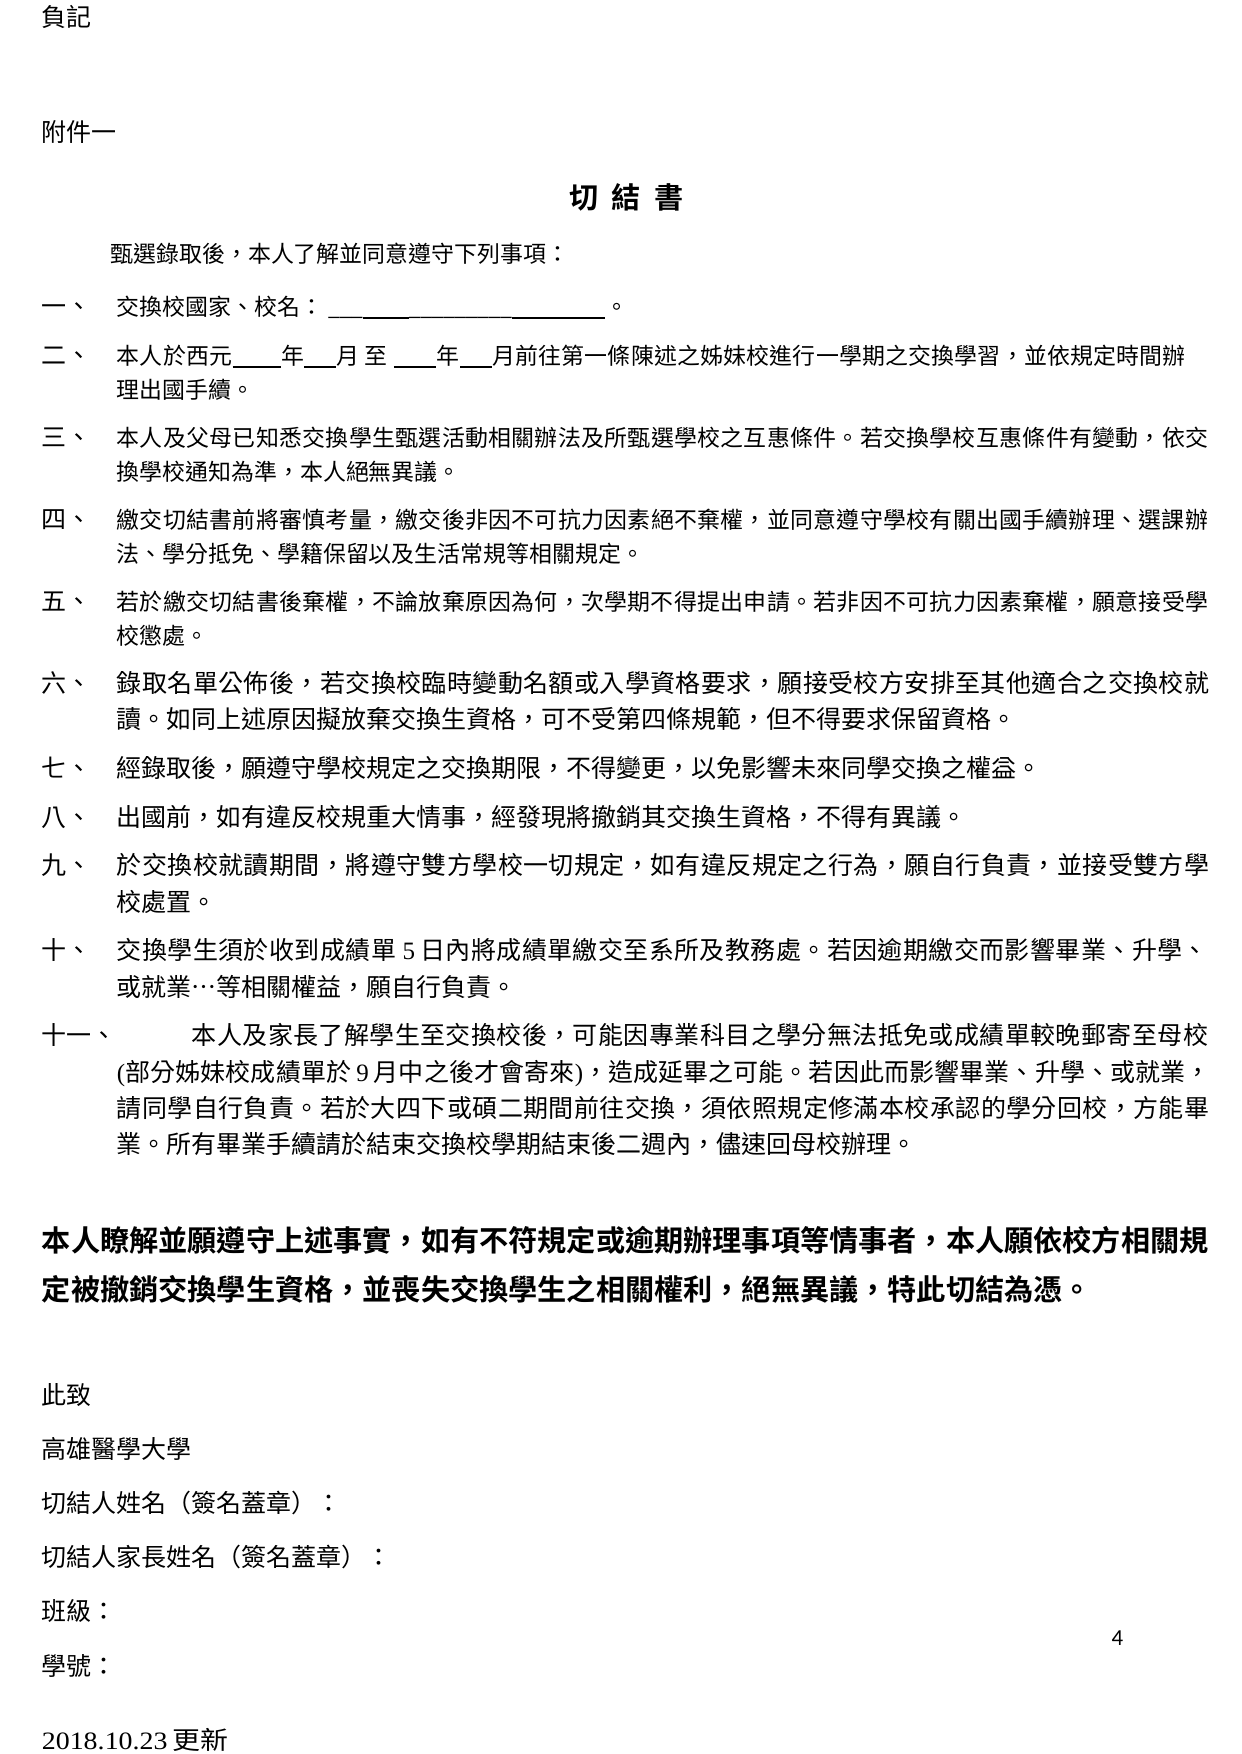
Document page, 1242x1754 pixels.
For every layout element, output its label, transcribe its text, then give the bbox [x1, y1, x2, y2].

text 此致 [42, 1375, 1210, 1411]
list 交換校國家、校名： ___ _________ 。 [42, 287, 1187, 323]
text 學號： [42, 1646, 1210, 1682]
text 本人瞭解並願遵守上述事實，如有不符規定或逾期辦理事項等情事者，本人願依校方相關規定被撤銷交換學生資格，並喪失交換學生之相關權利，絕無異議，特此切結為憑。 [42, 1218, 1210, 1309]
list 本人及父母已知悉交換學生甄選活動相關辦法及所甄選學校之互惠條件。若交換學校互惠條件有變動，依交換學校通知為準，本人絕無異議。 [42, 417, 1210, 487]
list 本人及家長了解學生至交換校後，可能因專業科目之學分無法抵免或成績單較晚郵寄至母校(部分姊妹校成績單於9月中之後才會寄來)，造成延畢之可能。若因此而影響畢業、升學、或就業，請同學自行負責。若於大四下或碩二期間前往交換，須依照規定修滿本校承認的學分回校，方能畢業。所有畢業手續請於結束交換校學期結束後二週內，儘速回母校辦理。 [42, 1016, 1210, 1161]
text 切 結 書 [42, 175, 1210, 217]
list 出國前，如有違反校規重大情事，經發現將撤銷其交換生資格，不得有異議。 [42, 797, 1210, 833]
list 交換學生須於收到成績單5日內將成績單繳交至系所及教務處。若因逾期繳交而影響畢業、升學、或就業…等相關權益，願自行負責。 [42, 931, 1210, 1003]
list 經錄取後，願遵守學校規定之交換期限，不得變更，以免影響未來同學交換之權益。 [42, 748, 1210, 784]
text 切結人家長姓名（簽名蓋章）： [42, 1538, 1210, 1574]
text 高雄醫學大學 [42, 1429, 1210, 1466]
text 甄選錄取後，本人了解並同意遵守下列事項： [64, 236, 1187, 269]
text 附件一 [42, 112, 1210, 149]
text 切結人姓名（簽名蓋章）： [42, 1483, 1210, 1520]
text 班級： [42, 1592, 1210, 1628]
list 若於繳交切結書後棄權，不論放棄原因為何，次學期不得提出申請。若非因不可抗力因素棄權，願意接受學校懲處。 [42, 581, 1210, 651]
list 錄取名單公佈後，若交換校臨時變動名額或入學資格要求，願接受校方安排至其他適合之交換校就讀。如同上述原因擬放棄交換生資格，可不受第四條規範，但不得要求保留資格。 [42, 663, 1210, 736]
list 於交換校就讀期間，將遵守雙方學校一切規定，如有違反規定之行為，願自行負責，並接受雙方學校處置。 [42, 846, 1210, 918]
list 繳交切結書前將審慎考量，繳交後非因不可抗力因素絕不棄權，並同意遵守學校有關出國手續辦理、選課辦法、學分抵免、學籍保留以及生活常規等相關規定。 [42, 499, 1210, 569]
list 本人於西元 年 月 至 年 月前往第一條陳述之姊妹校進行一學期之交換學習，並依規定時間辦理出國手續。 [42, 335, 1187, 405]
